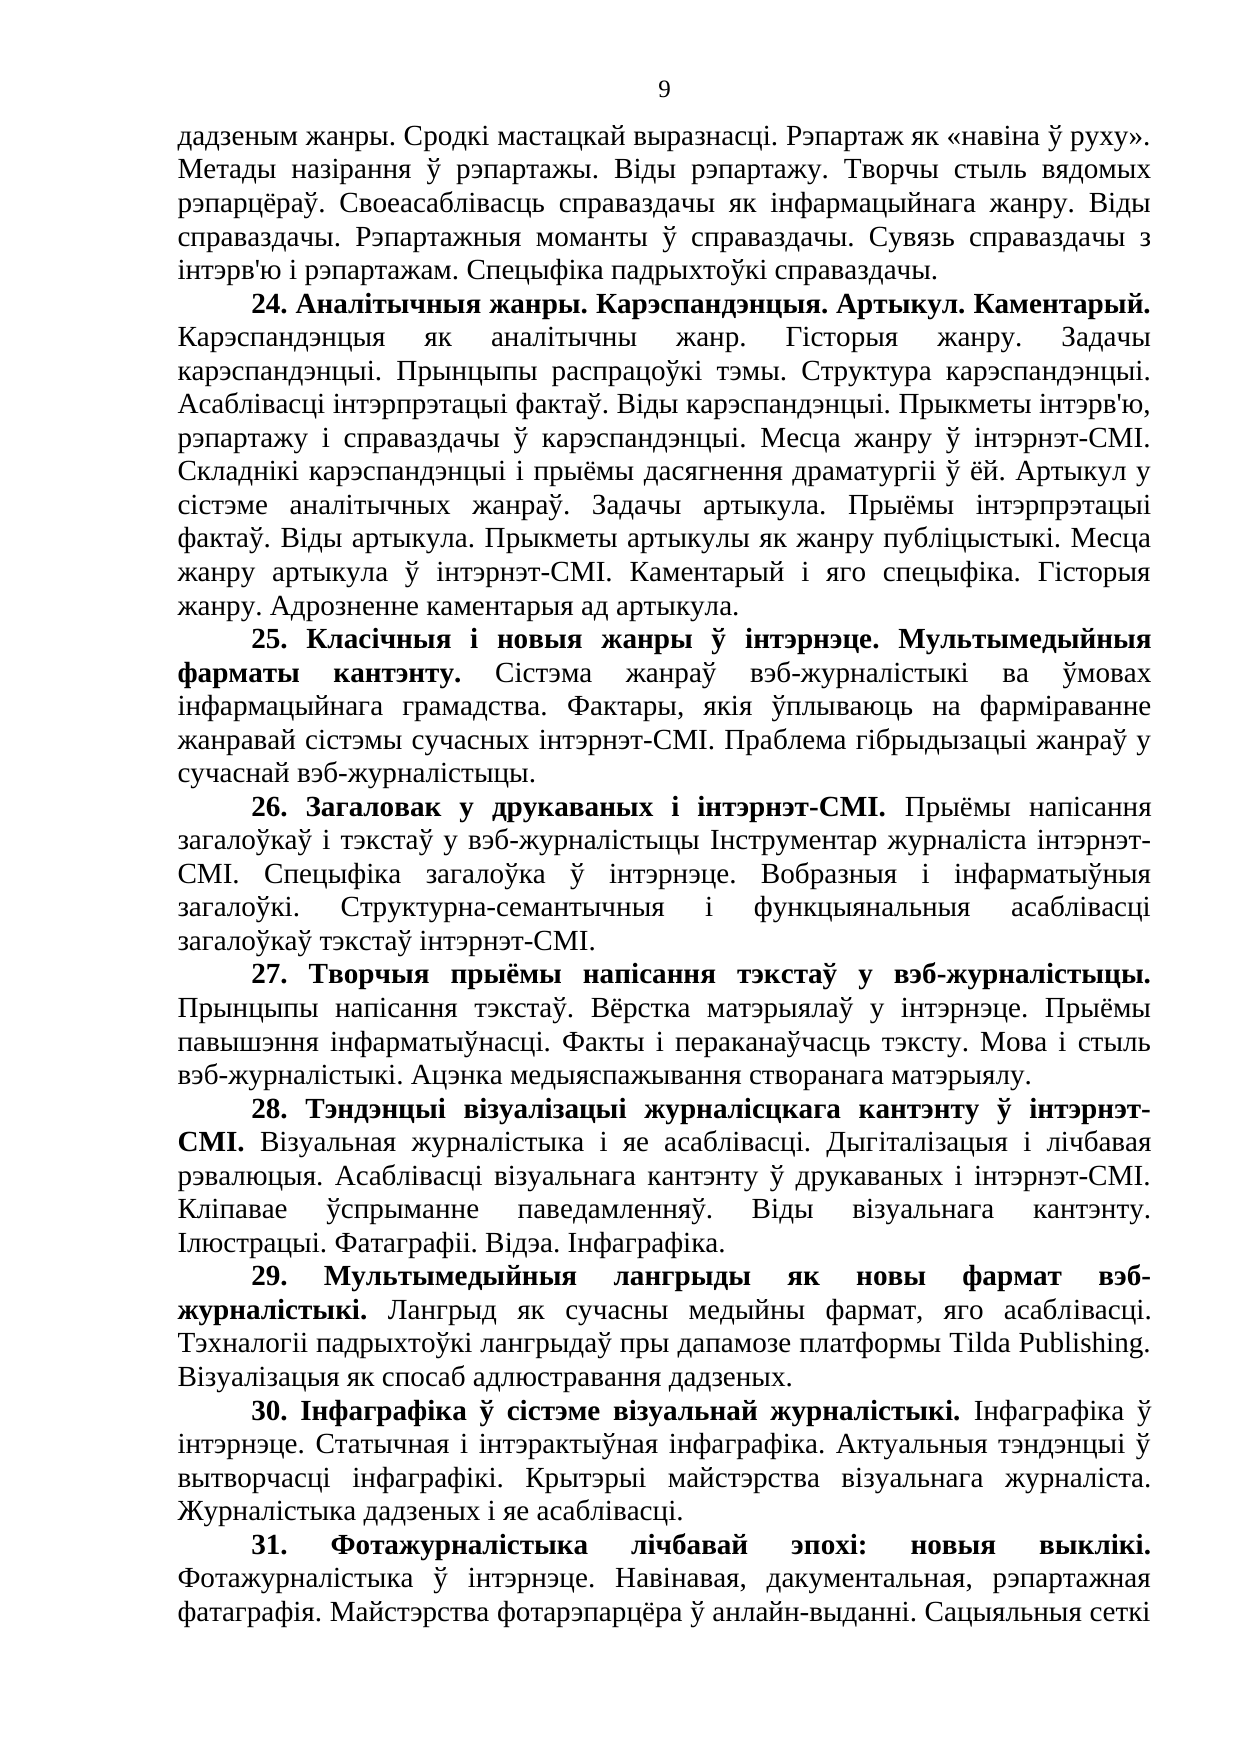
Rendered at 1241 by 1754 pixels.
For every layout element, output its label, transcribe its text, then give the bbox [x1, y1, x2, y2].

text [177, 1527, 1152, 1627]
text 27. Творчыя прыёмы напісання тэкстаў у вэб-журналiстыцы. Прынцыпы напісання тэкстаў. Вёрстка матэрыялаў у інтэрнэце. Прыёмы павышэння інфарматыўнасці. Факты і пераканаўчасць тэксту. Мова і стыль вэб-журналістыкі. Ацэнка медыяспажывання створанага матэрыялу. [177, 957, 1152, 1091]
text 28. Тэндэнцыі візуалізацыі журналісцкага кантэнту ў iнтэрнэт-СМІ. Візуальная журналістыка і яе асаблівасці. Дыгiталiзацыя і лічбавая рэвалюцыя. Асаблівасці візуальнага кантэнту ў друкаваных і інтэрнэт-СМІ. Кліпавае ўспрыманне паведамленняў. Віды візуальнага кантэнту. Ілюстрацыі. Фатаграфіі. Відэа. Інфаграфіка. [177, 1091, 1152, 1258]
text 25. Класiчныя i новыя жанры ў iнтэрнэце. Мультымедыйныя фарматы кантэнту. Сістэма жанраў вэб-журналістыкі ва ўмовах інфармацыйнага грамадства. Фактары, якія ўплываюць на фарміраванне жанравай сістэмы сучасных інтэрнэт-СМІ. Праблема гібрыдызацыі жанраў у сучаснай вэб-журналістыцы. [177, 621, 1152, 789]
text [177, 118, 1152, 286]
text 24. Аналітычныя жанры. Карэспандэнцыя. Артыкул. Каментарый. Карэспандэнцыя як аналітычны жанр. Гісторыя жанру. Задачы карэспандэнцыі. Прынцыпы распрацоўкі тэмы. Структура карэспандэнцыі. Асаблівасці інтэрпрэтацыі фактаў. Віды карэспандэнцыі. Прыкметы інтэрв'ю, рэпартажу і справаздачы ў карэспандэнцыі. Месца жанру ў інтэрнэт-СМІ. Складнікі карэспандэнцыі і прыёмы дасягнення драматургіі ў ёй. Артыкул у сістэме аналітычных жанраў. Задачы артыкула. Прыёмы інтэрпрэтацыі фактаў. Віды артыкула. Прыкметы артыкулы як жанру публіцыстыкі. Месца жанру артыкула ў інтэрнэт-СМІ. Каментарый і яго спецыфіка. Гісторыя жанру. Адрозненне каментарыя ад артыкула. [177, 286, 1152, 621]
text 30. Iнфаграфiка ў сiстэме вiзуальнай журналiстыкi. Інфаграфіка ў інтэрнэце. Статычная і інтэрактыўная інфаграфіка. Актуальныя тэндэнцыі ў вытворчасці iнфаграфікi. Крытэрыі майстэрства візуальнага журналіста. Журналістыка дадзеных і яе асаблівасці. [177, 1393, 1152, 1527]
text 29. Мультымедыйныя лангрыды як новы фармат вэб-журналістыкі. Лангрыд як сучасны медыйны фармат, яго асаблiвасцi. Тэхналогіі падрыхтоўкі лангрыдаў пры дапамозе платформы Tilda Publishing. Візуалізацыя як спосаб адлюстравання дадзеных. [177, 1258, 1152, 1393]
text 26. Загаловак у друкаваных і інтэрнэт-СМІ. Прыёмы напісання загалоўкаў і тэкстаў у вэб-журналістыцы Інструментар журналіста інтэрнэт-СМІ. Спецыфіка загалоўка ў інтэрнэце. Вобразныя і інфарматыўныя загалоўкі. Структурна-семантычныя і функцыянальныя асаблівасці загалоўкаў тэкстаў інтэрнэт-СМІ. [177, 789, 1152, 957]
